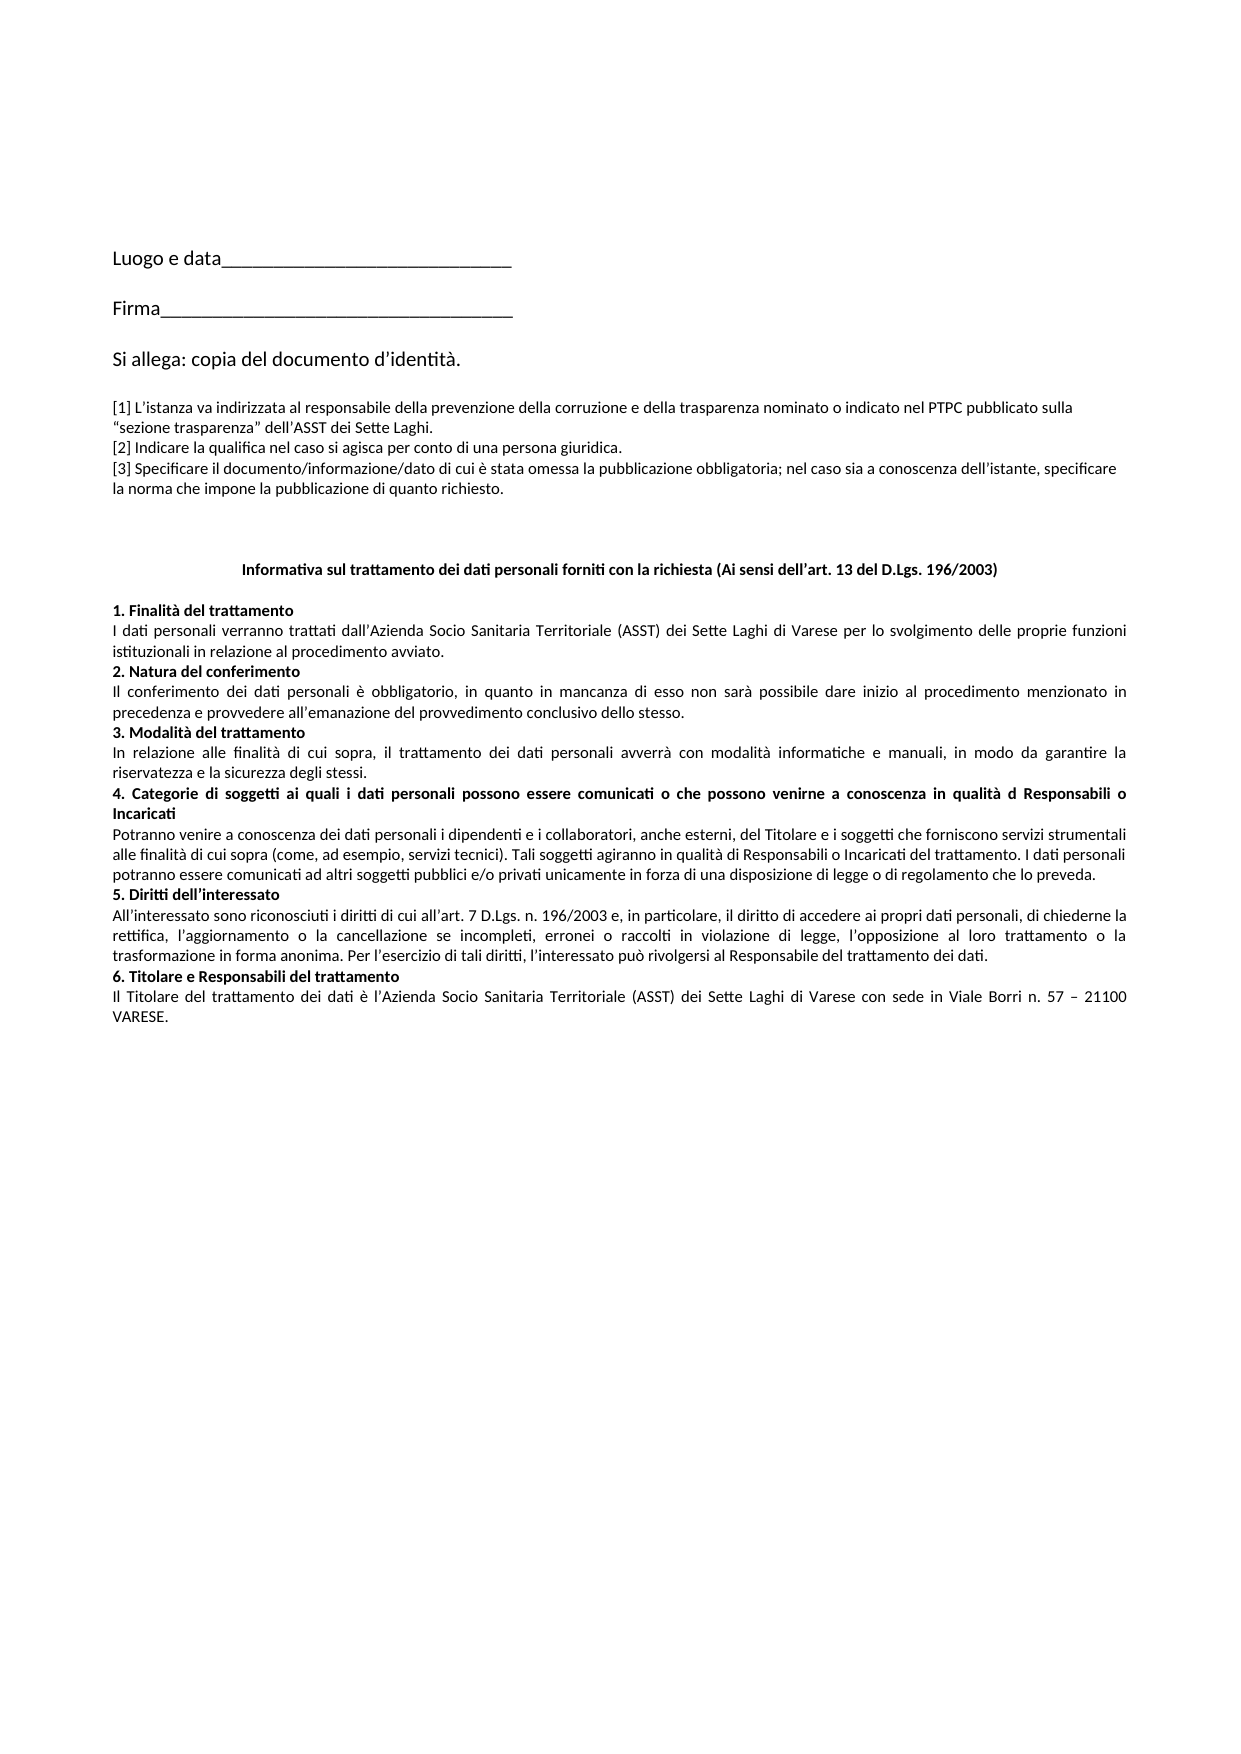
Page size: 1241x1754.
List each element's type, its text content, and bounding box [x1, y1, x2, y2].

text Il conferimento dei dati personali è obbligatorio, in quanto in mancanza di esso non sarà possibile dare inizio al procedimento menzionato in precedenza e provvedere all’emanazione del provvedimento conclusivo dello stesso. [112, 682, 1128, 722]
text Firma__________________________________ [112, 296, 1128, 321]
text Si allega: copia del documento d’identità. [112, 346, 1128, 372]
text All’interessato sono riconosciuti i diritti di cui all’art. 7 D.Lgs. n. 196/2003 e, in particolare, il diritto di accedere ai propri dati personali, di chiederne la rettifica, l’aggiornamento o la cancellazione se incompleti, erronei o raccolti in violazione di legge, l’opposizione al loro trattamento o la trasformazione in forma anonima. Per l’esercizio di tali diritti, l’interessato può rivolgersi al Responsabile del trattamento dei dati. [112, 905, 1128, 966]
text In relazione alle finalità di cui sopra, il trattamento dei dati personali avverrà con modalità informatiche e manuali, in modo da garantire la riservatezza e la sicurezza degli stessi. [112, 742, 1128, 783]
text 1. Finalità del trattamento [112, 600, 1128, 621]
text [2] Indicare la qualifica nel caso si agisca per conto di una persona giuridica. [112, 438, 1128, 458]
text Il Titolare del trattamento dei dati è l’Azienda Socio Sanitaria Territoriale (ASST) dei Sette Laghi di Varese con sede in Viale Borri n. 57 – 21100 VARESE. [112, 986, 1128, 1027]
text I dati personali verranno trattati dall’Azienda Socio Sanitaria Territoriale (ASST) dei Sette Laghi di Varese per lo svolgimento delle proprie funzioni istituzionali in relazione al procedimento avviato. [112, 621, 1128, 661]
text 4. Categorie di soggetti ai quali i dati personali possono essere comunicati o che possono venirne a conoscenza in qualità d Responsabili o Incaricati [112, 783, 1128, 824]
text 3. Modalità del trattamento [112, 722, 1128, 742]
text 6. Titolare e Responsabili del trattamento [112, 966, 1128, 986]
text Potranno venire a conoscenza dei dati personali i dipendenti e i collaboratori, anche esterni, del Titolare e i soggetti che forniscono servizi strumentali alle finalità di cui sopra (come, ad esempio, servizi tecnici). Tali soggetti agiranno in qualità di Responsabili o Incaricati del trattamento. I dati personali potranno essere comunicati ad altri soggetti pubblici e/o privati unicamente in forza di una disposizione di legge o di regolamento che lo preveda. [112, 824, 1128, 885]
text [1] L’istanza va indirizzata al responsabile della prevenzione della corruzione e della trasparenza nominato o indicato nel PTPC pubblicato sulla “sezione trasparenza” dell’ASST dei Sette Laghi. [112, 397, 1128, 438]
text Informativa sul trattamento dei dati personali forniti con la richiesta (Ai sensi dell’art. 13 del D.Lgs. 196/2003) [112, 560, 1128, 580]
text Luogo e data____________________________ [112, 245, 1128, 270]
text 2. Natura del conferimento [112, 661, 1128, 682]
text [3] Specificare il documento/informazione/dato di cui è stata omessa la pubblicazione obbligatoria; nel caso sia a conoscenza dell’istante, specificare la norma che impone la pubblicazione di quanto richiesto. [112, 458, 1128, 499]
text 5. Diritti dell’interessato [112, 885, 1128, 905]
